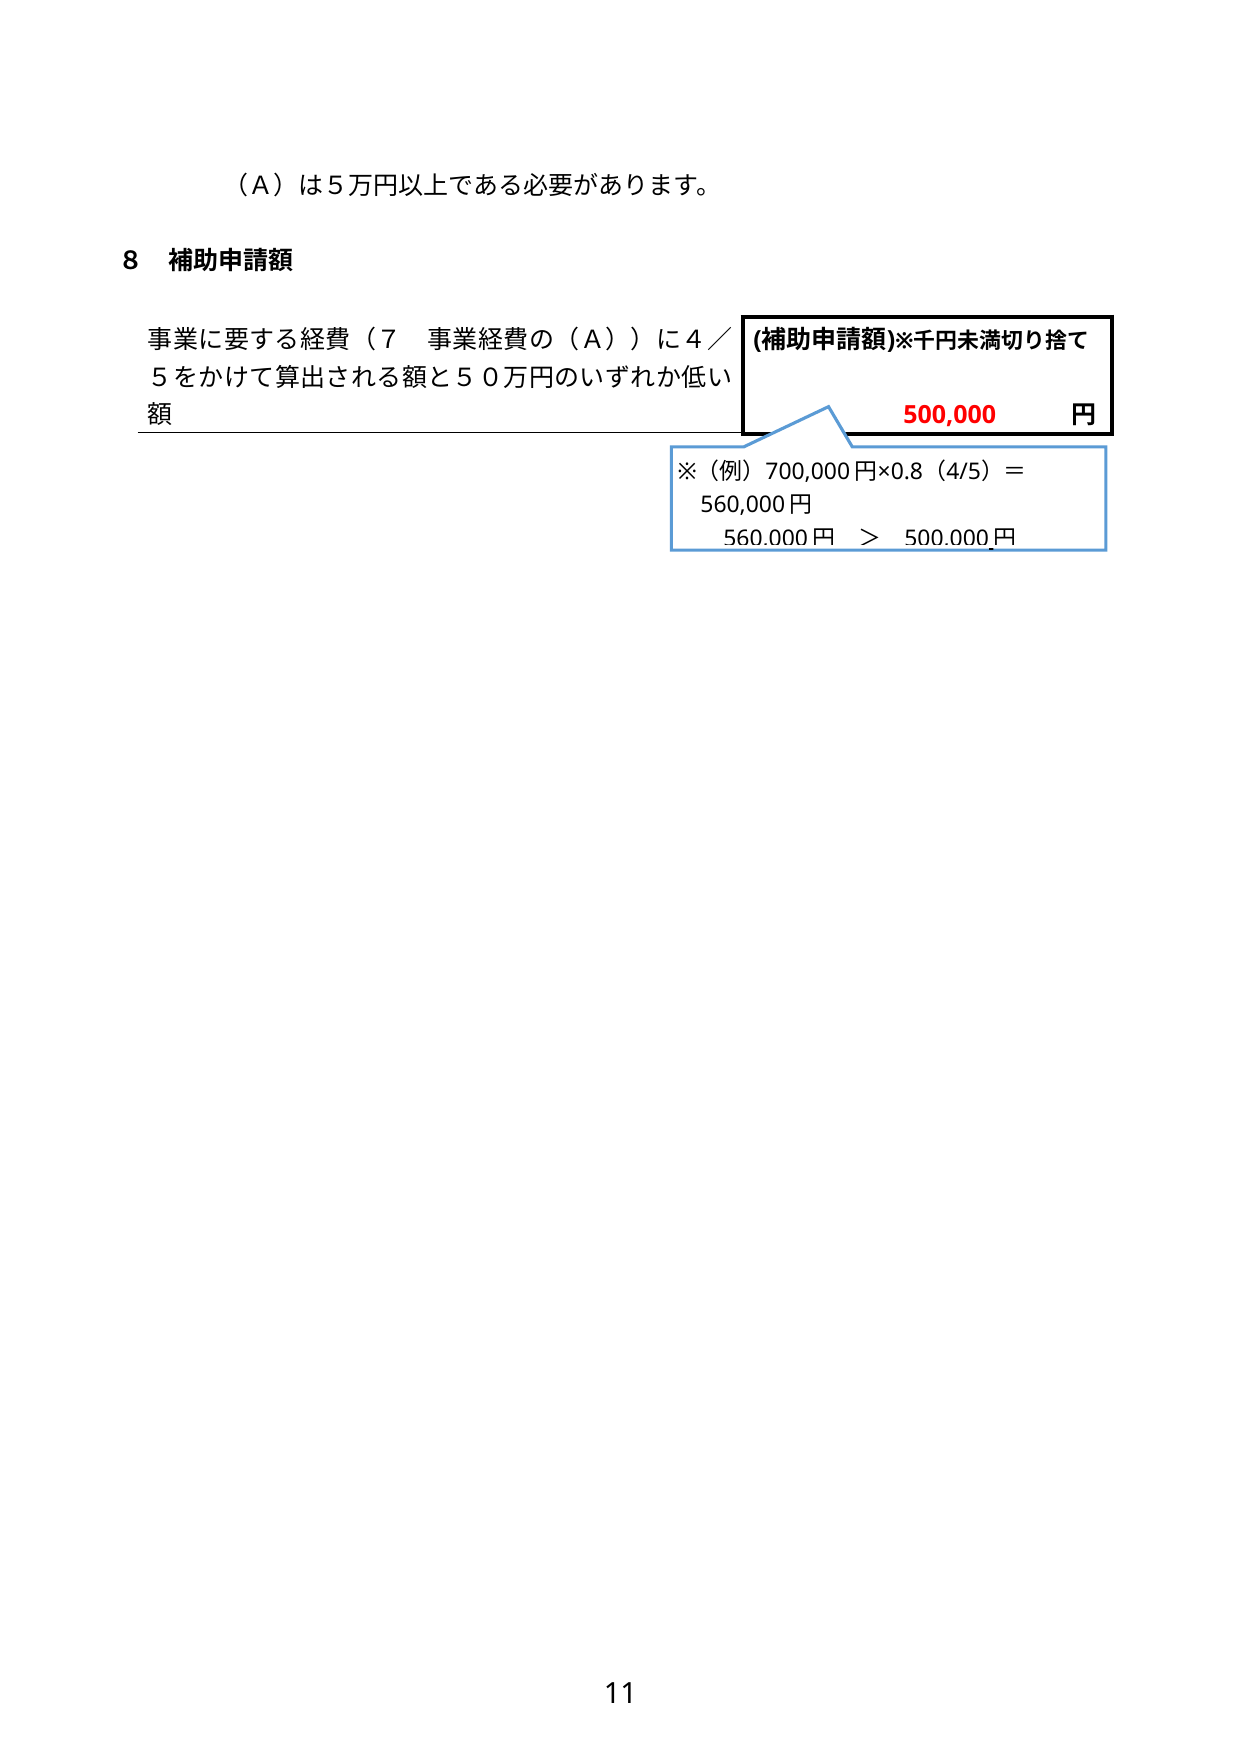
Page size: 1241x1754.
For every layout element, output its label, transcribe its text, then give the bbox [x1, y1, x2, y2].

table_header (補助申請額)※千円未満切り捨て 500,000 円 [745, 319, 1110, 432]
table_header 事業に要する経費（７ 事業経費の（Ａ））に４／５をかけて算出される額と５０万円のいずれか低い額 [138, 315, 741, 432]
text ８ 補助申請額 [118, 239, 1122, 277]
text （Ａ）は５万円以上である必要があります。 [118, 164, 1122, 202]
